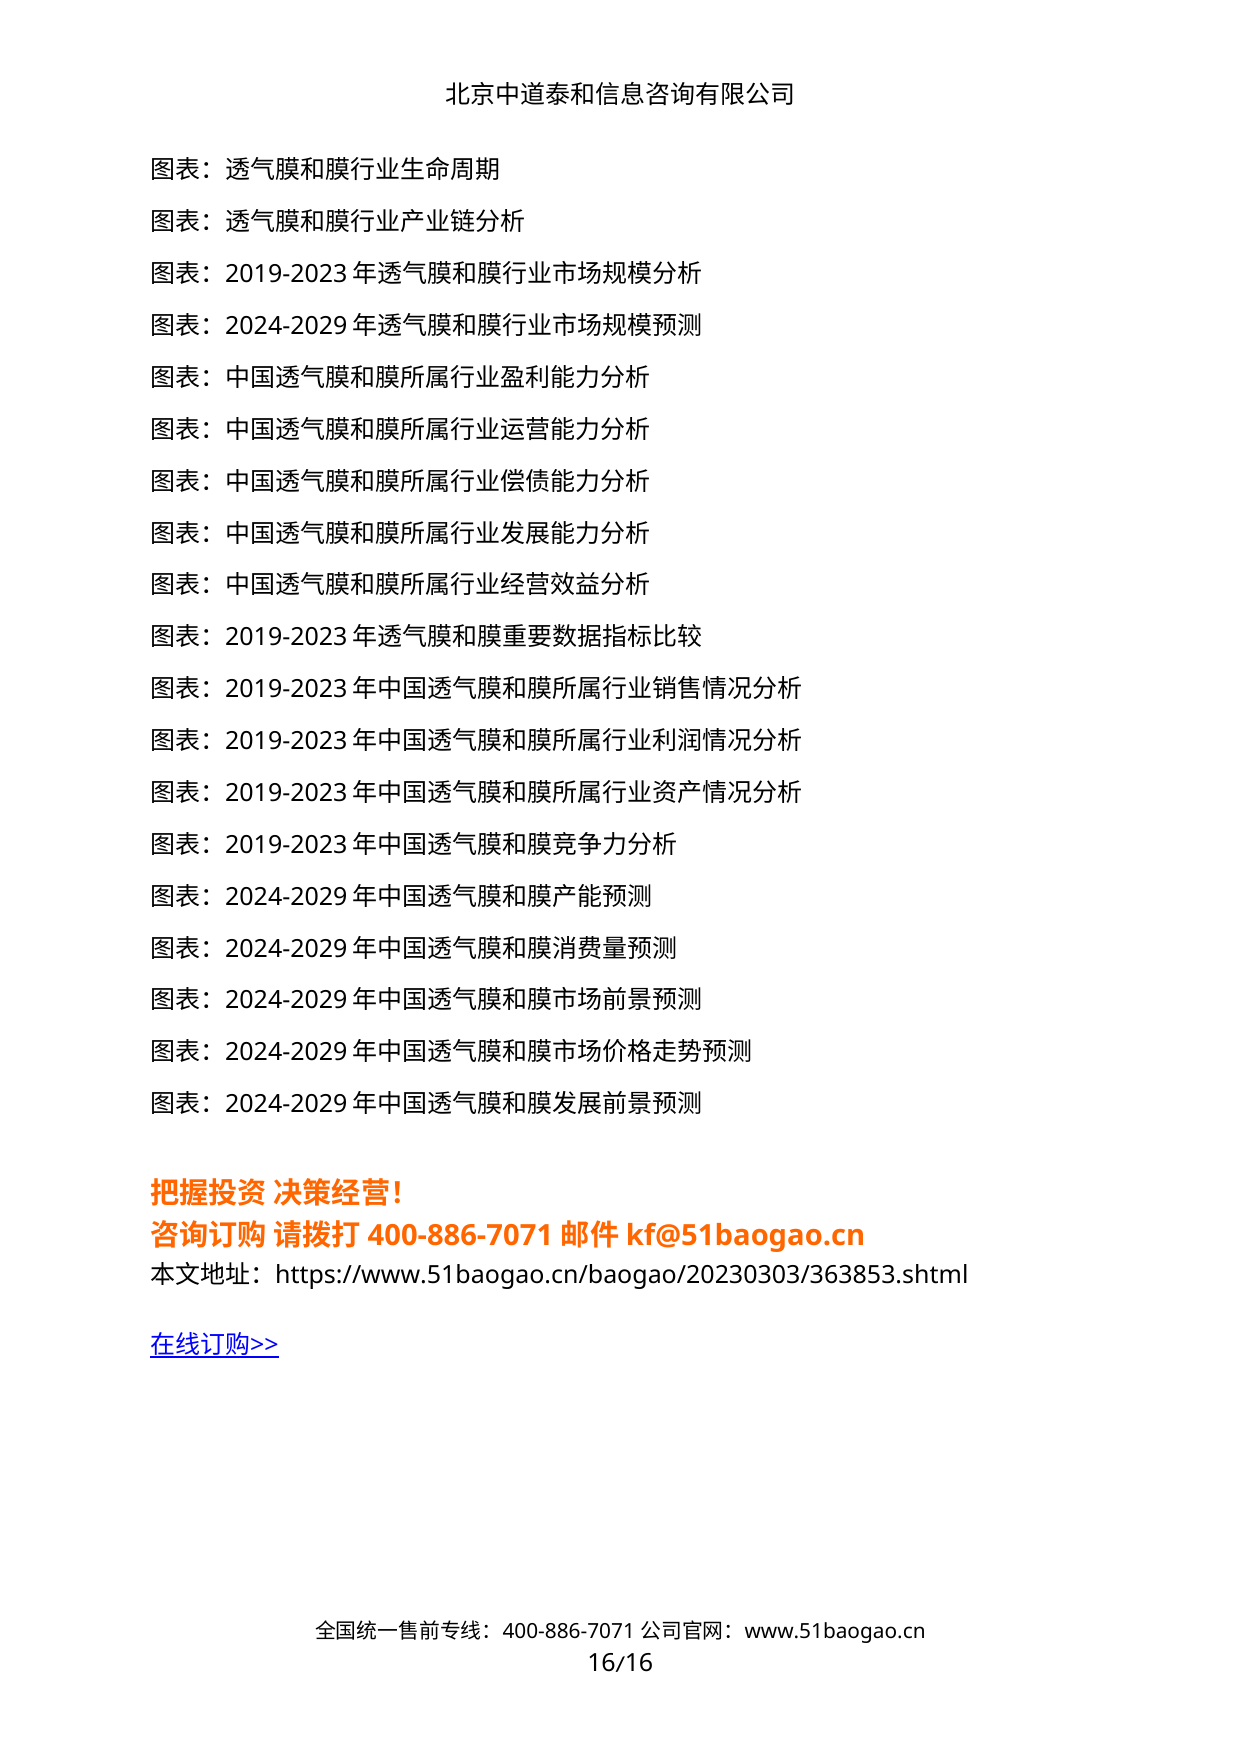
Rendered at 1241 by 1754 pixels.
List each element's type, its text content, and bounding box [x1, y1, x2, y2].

text 图表：透气膜和膜行业产业链分析 [150, 202, 1090, 238]
text 图表：2019-2023年透气膜和膜行业市场规模分析 [150, 254, 1090, 290]
text 图表：2024-2029年中国透气膜和膜发展前景预测 [150, 1084, 1090, 1120]
text 图表：中国透气膜和膜所属行业发展能力分析 [150, 513, 1090, 549]
text 图表：2024-2029年中国透气膜和膜消费量预测 [150, 928, 1090, 964]
text 图表：中国透气膜和膜所属行业经营效益分析 [150, 565, 1090, 601]
text 图表：2024-2029年中国透气膜和膜市场前景预测 [150, 980, 1090, 1016]
text 把握投资 决策经营！咨询订购 请拨打 400-886-7071 邮件 kf@51baogao.cn本文地址：https://www.51baogao.cn/baogao/20230303/363853.shtml [150, 1136, 1090, 1291]
text 图表：2019-2023年中国透气膜和膜所属行业销售情况分析 [150, 669, 1090, 705]
text 图表：2019-2023年透气膜和膜重要数据指标比较 [150, 617, 1090, 653]
text 在线订购>> [150, 1291, 1090, 1361]
text 图表：中国透气膜和膜所属行业盈利能力分析 [150, 357, 1090, 394]
text 图表：2019-2023年中国透气膜和膜所属行业资产情况分析 [150, 772, 1090, 809]
text 图表：2024-2029年中国透气膜和膜市场价格走势预测 [150, 1032, 1090, 1068]
text 图表：2024-2029年透气膜和膜行业市场规模预测 [150, 306, 1090, 342]
text 图表：透气膜和膜行业生命周期 [150, 150, 1090, 186]
text 图表：2024-2029年中国透气膜和膜产能预测 [150, 876, 1090, 912]
text 图表：2019-2023年中国透气膜和膜竞争力分析 [150, 824, 1090, 861]
text 图表：中国透气膜和膜所属行业运营能力分析 [150, 409, 1090, 446]
text 图表：中国透气膜和膜所属行业偿债能力分析 [150, 461, 1090, 497]
text 图表：2019-2023年中国透气膜和膜所属行业利润情况分析 [150, 721, 1090, 757]
